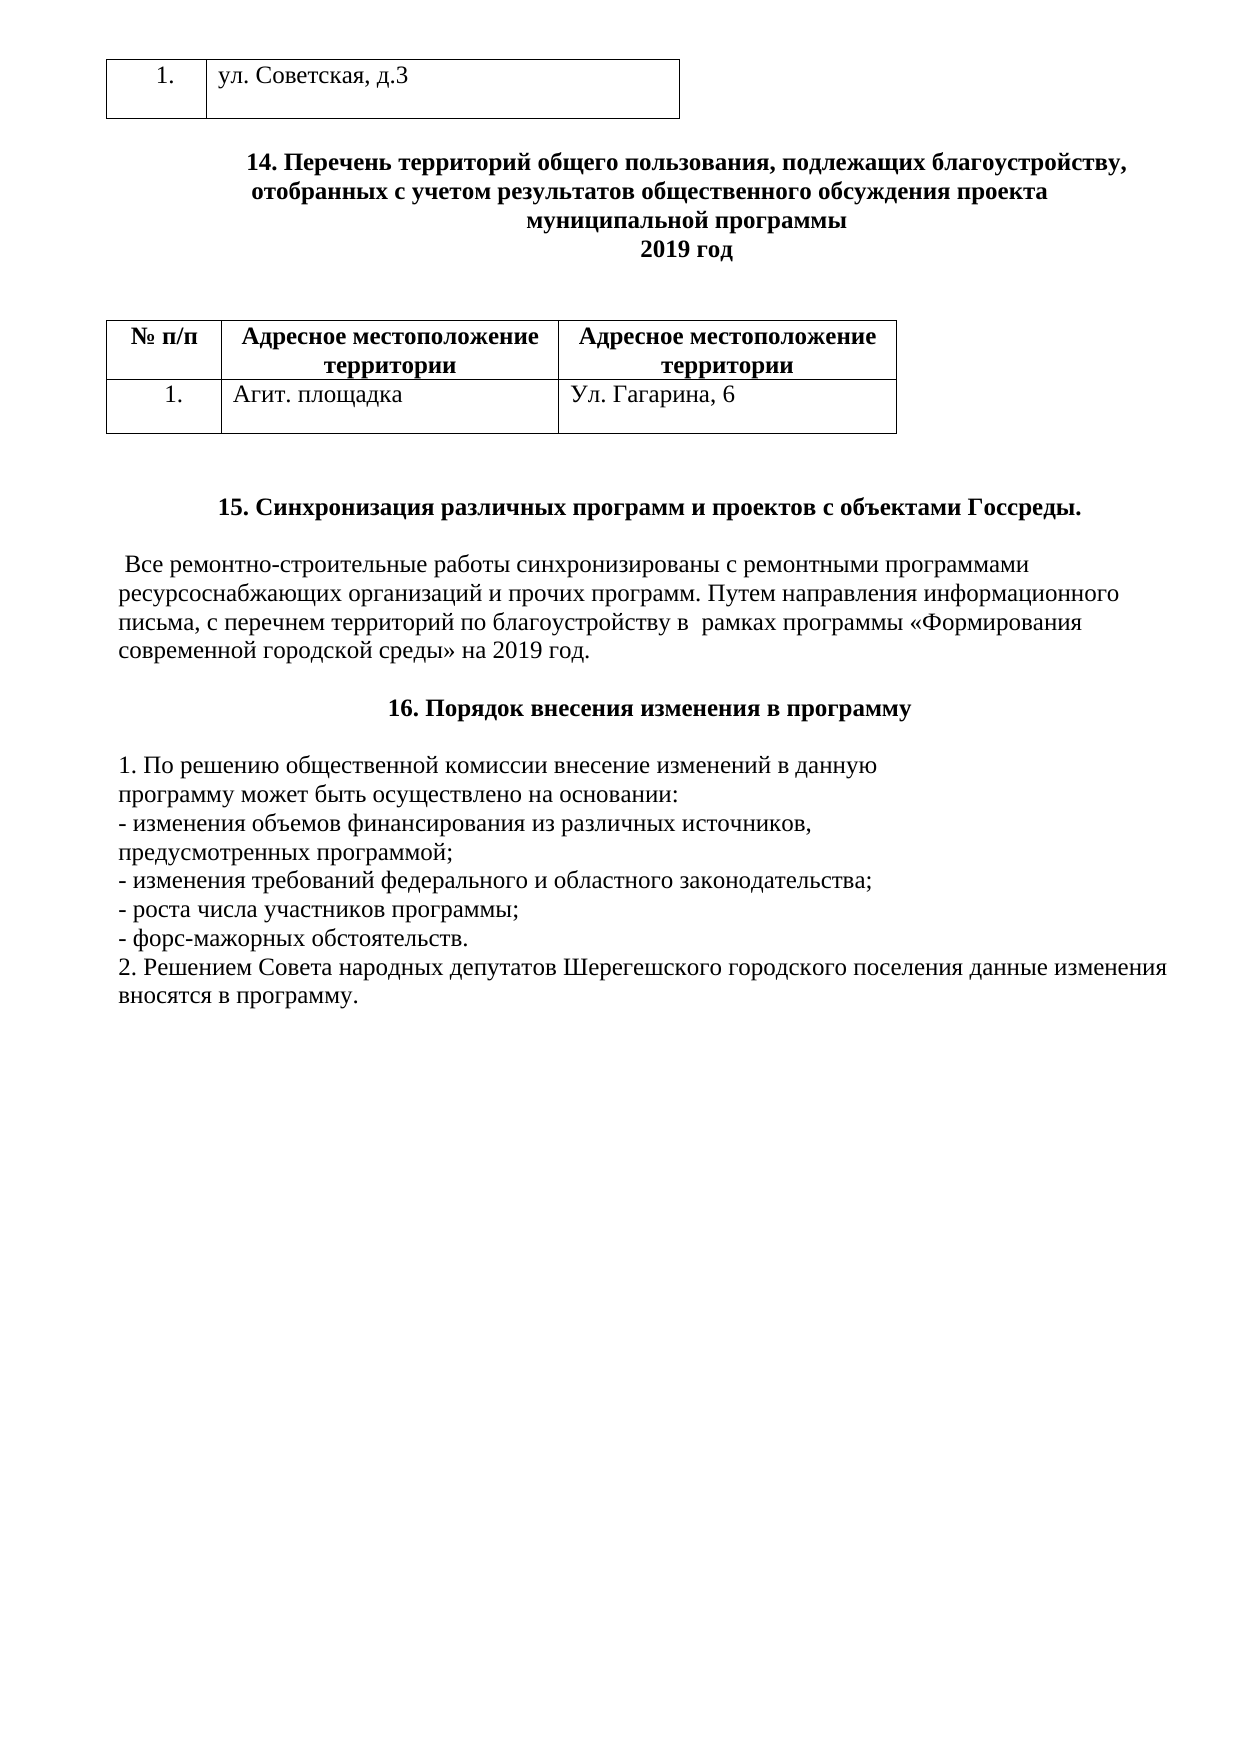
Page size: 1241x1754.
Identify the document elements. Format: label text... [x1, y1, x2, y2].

table_cell [107, 380, 221, 433]
table_header Адресное местоположение территории [222, 321, 558, 378]
table_cell [107, 60, 206, 118]
text Все ремонтно-строительные работы синхронизированы с ремонтными программами ресурсоснабжающих организаций и прочих программ. Путем направления информационного письма, с перечнем территорий по благоустройству в рамках программы «Формирования современной городской среды» на 2019 год. [118, 549, 1181, 664]
table_cell Ул. Гагарина, 6 [559, 380, 896, 433]
text 1. По решению общественной комиссии внесение изменений в данную программу может быть осуществлено на основании: - изменения объемов финансирования из различных источников, предусмотренных программой; - изменения требований федерального и областного законодательства; - роста числа участников программы; - форс-мажорных обстоятельств. 2. Решением Совета народных депутатов Шерегешского городского поселения данные изменения вносятся в программу. [118, 722, 1181, 1009]
text 15. Синхронизация различных программ и проектов с объектами Госсреды. [118, 492, 1181, 521]
table_cell Агит. площадка [222, 380, 558, 433]
table_cell ул. Советская, д.3 [207, 60, 679, 118]
table_header Адресное местоположение территории [559, 321, 896, 378]
text 16. Порядок внесения изменения в программу [118, 693, 1181, 722]
text 2019 год [118, 234, 1181, 262]
table_header № п/п [107, 321, 221, 378]
text 14. Перечень территорий общего пользования, подлежащих благоустройству, отобранных с учетом результатов общественного обсуждения проекта [118, 147, 1181, 205]
text муниципальной программы [118, 205, 1181, 234]
